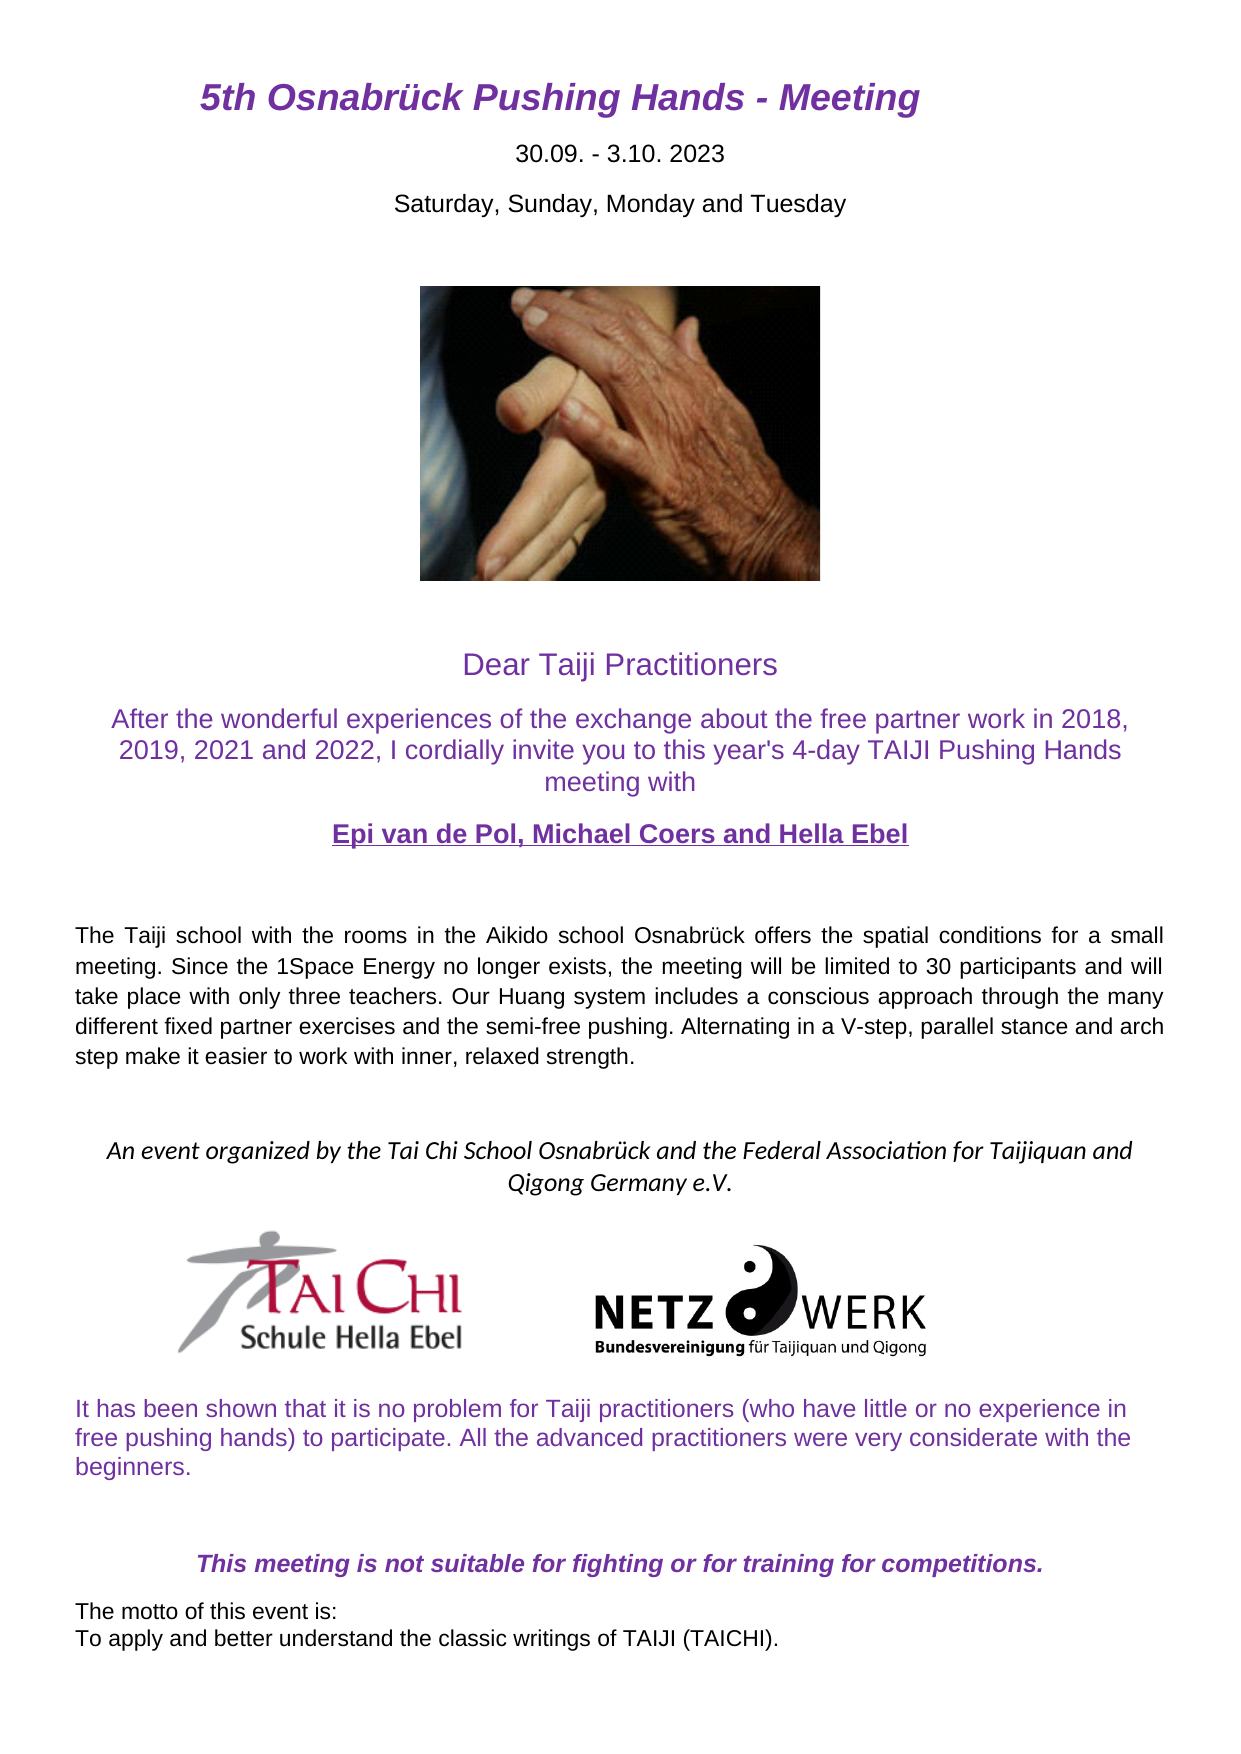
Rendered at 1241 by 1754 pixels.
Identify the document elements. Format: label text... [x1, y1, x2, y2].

text After the wonderful experiences of the exchange about the free partner work in 2018, 2019, 2021 and 2022, I cordially invite you to this year's 4-day TAIJI Pushing Hands meeting with [75, 703, 1165, 797]
picture [162, 1218, 477, 1374]
text 5th Osnabrück Pushing Hands - Meeting [75, 75, 1165, 118]
text Epi van de Pol, Michael Coers and Hella Ebel [75, 818, 1165, 849]
text 30.09. - 3.10. 2023 [75, 139, 1165, 168]
text The motto of this event is: [75, 1598, 1165, 1624]
text To apply and better understand the classic writings of TAIJI (TAICHI). [75, 1624, 1165, 1651]
text An event organized by the Tai Chi School Osnabrück and the Federal Association for Taijiquan and Qigong Germany e.V. [733, 1134, 1165, 1197]
picture [420, 286, 821, 581]
text This meeting is not suitable for fighting or for training for competitions. [75, 1548, 1165, 1577]
text Dear Taiji Practitioners [75, 646, 1165, 682]
text Saturday, Sunday, Monday and Tuesday [75, 188, 1165, 217]
text It has been shown that it is no problem for Taiji practitioners (who have little or no experience in free pushing hands) to participate. All the advanced practitioners were very considerate with the beginners. [75, 1394, 1165, 1481]
picture [572, 1221, 945, 1374]
text The Taiji school with the rooms in the Aikido school Osnabrück offers the spatial conditions for a small meeting. Since the 1Space Energy no longer exists, the meeting will be limited to 30 participants and will take place with only three teachers. Our Huang system includes a conscious approach through the many different fixed partner exercises and the semi-free pushing. Alternating in a V-step, parallel stance and arch step make it easier to work with inner, relaxed strength. [75, 922, 1165, 1070]
text An event organized by the Tai Chi School Osnabrück and the Federal Association for Taijiquan and Qigong Germany e.V. [75, 1134, 507, 1197]
